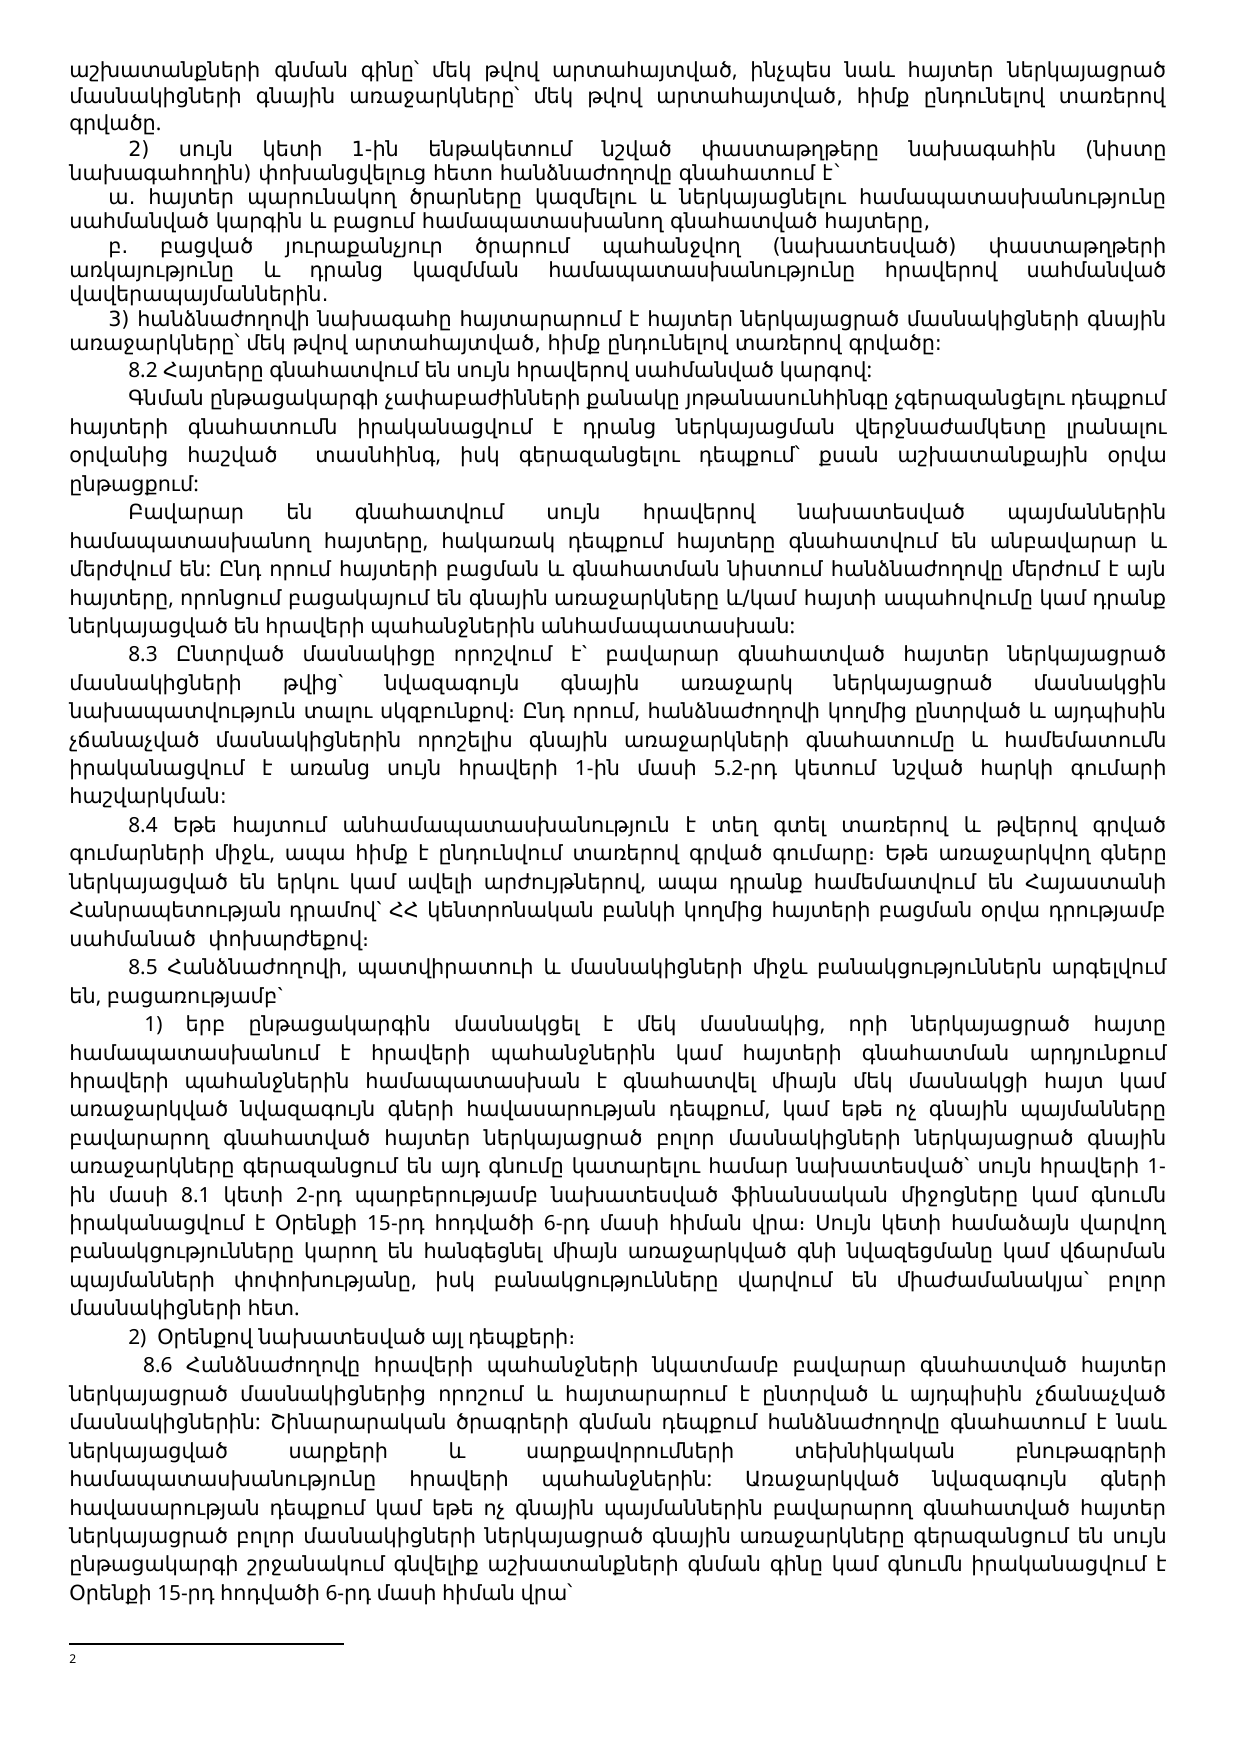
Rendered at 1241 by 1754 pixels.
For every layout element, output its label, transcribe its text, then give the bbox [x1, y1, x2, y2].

text 8.2 Հայտերը գնահատվում են սույն հրավերով սահմանված կարգով: [69, 355, 1167, 383]
text Գնման ընթացակարգի չափաբաժինների քանակը յոթանասունհինգը չգերազանցելու դեպքում հայտերի գնահատումն իրականացվում է դրանց ներկայացման վերջնաժամկետը լրանալու օրվանից հաշված տասնհինգ, իսկ գերազանցելու դեպքում՝ քսան աշխատանքային օրվա ընթացքում: [69, 383, 1167, 497]
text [69, 56, 1167, 137]
text 8.4 Եթե հայտում անհամապատասխանություն է տեղ գտել տառերով և թվերով գրված գումարների միջև, ապա հիմք է ընդունվում տառերով գրված գումարը։ Եթե առաջարկվող գները ներկայացված են երկու կամ ավելի արժույթներով, ապա դրանք համեմատվում են Հայաստանի Հանրապետության դրամով` ՀՀ կենտրոնական բանկի կողմից հայտերի բացման օրվա դրությամբ սահմանած փոխարժեքով։ [69, 810, 1167, 952]
text 2) Օրենքով նախատեսված այլ դեպքերի։ [69, 1322, 1167, 1350]
text 2) սույն կետի 1-ին ենթակետում նշված փաստաթղթերը նախագահին (նիստը նախագահողին) փոխանցվելուց հետո հանձնաժողովը գնահատում է` [69, 137, 1167, 185]
text ա. հայտեր պարունակող ծրարները կազմելու և ներկայացնելու համապատասխանությունը սահմանված կարգին և բացում համապատասխանող գնահատված հայտերը, [69, 185, 1167, 234]
text 1) երբ ընթացակարգին մասնակցել է մեկ մասնակից, որի ներկայացրած հայտը համապատասխանում է հրավերի պահանջներին կամ հայտերի գնահատման արդյունքում հրավերի պահանջներին համապատասխան է գնահատվել միայն մեկ մասնակցի հայտ կամ առաջարկված նվազագույն գների հավասարության դեպքում, կամ եթե ոչ գնային պայմանները բավարարող գնահատված հայտեր ներկայացրած բոլոր մասնակիցների ներկայացրած գնային առաջարկները գերազանցում են այդ գնումը կատարելու համար նախատեսված` սույն հրավերի 1-ին մասի 8.1 կետի 2-րդ պարբերությամբ նախատեսված ֆինանսական միջոցները կամ գնումն իրականացվում է Օրենքի 15-րդ հոդվածի 6-րդ մասի հիման վրա։ Սույն կետի համաձայն վարվող բանակցությունները կարող են հանգեցնել միայն առաջարկված գնի նվազեցմանը կամ վճարման պայմանների փոփոխությանը, իսկ բանակցությունները վարվում են միաժամանակյա` բոլոր մասնակիցների հետ. [69, 1009, 1167, 1322]
text 3) հանձնաժողովի նախագահը հայտարարում է հայտեր ներկայացրած մասնակիցների գնային առաջարկները՝ մեկ թվով արտահայտված, հիմք ընդունելով տառերով գրվածը: [69, 307, 1167, 355]
text Բավարար են գնահատվում սույն հրավերով նախատեսված պայմաններին համապատասխանող հայտերը, հակառակ դեպքում հայտերը գնահատվում են անբավարար և մերժվում են: Ընդ որում հայտերի բացման և գնահատման նիստում հանձնաժողովը մերժում է այն հայտերը, որոնցում բացակայում են գնային առաջարկները և/կամ հայտի ապահովումը կամ դրանք ներկայացված են հրավերի պահանջներին անհամապատասխան: [69, 497, 1167, 639]
text բ. բացված յուրաքանչյուր ծրարում պահանջվող (նախատեսված) փաստաթղթերի առկայությունը և դրանց կազմման համապատասխանությունը հրավերով սահմանված վավերապայմաններին. [69, 234, 1167, 307]
text 8.3 Ընտրված մասնակիցը որոշվում է` բավարար գնահատված հայտեր ներկայացրած մասնակիցների թվից` նվազագույն գնային առաջարկ ներկայացրած մասնակցին նախապատվություն տալու սկզբունքով։ Ընդ որում, հանձնաժողովի կողմից ընտրված և այդպիսին չճանաչված մասնակիցներին որոշելիս գնային առաջարկների գնահատումը և համեմատումն իրականացվում է առանց սույն հրավերի 1-ին մասի 5.2-րդ կետում նշված հարկի գումարի հաշվարկման: [69, 639, 1167, 810]
text 8.6 Հանձնաժողովը հրավերի պահանջների նկատմամբ բավարար գնահատված հայտեր ներկայացրած մասնակիցներից որոշում և հայտարարում է ընտրված և այդպիսին չճանաչված մասնակիցներին: Շինարարական ծրագրերի գնման դեպքում հանձնաժողովը գնահատում է նաև ներկայացված սարքերի և սարքավորումների տեխնիկական բնութագրերի համապատասխանությունը հրավերի պահանջներին: Առաջարկված նվազագույն գների հավասարության դեպքում կամ եթե ոչ գնային պայմաններին բավարարող գնահատված հայտեր ներկայացրած բոլոր մասնակիցների ներկայացրած գնային առաջարկները գերազանցում են սույն ընթացակարգի շրջանակում գնվելիք աշխատանքների գնման գինը կամ գնումն իրականացվում է Օրենքի 15-րդ հոդվածի 6-րդ մասի հիման վրա՝ [69, 1350, 1167, 1606]
text 8.5 Հանձնաժողովի, պատվիրատուի և մասնակիցների միջև բանակցություններն արգելվում են, բացառությամբ` [69, 952, 1167, 1009]
